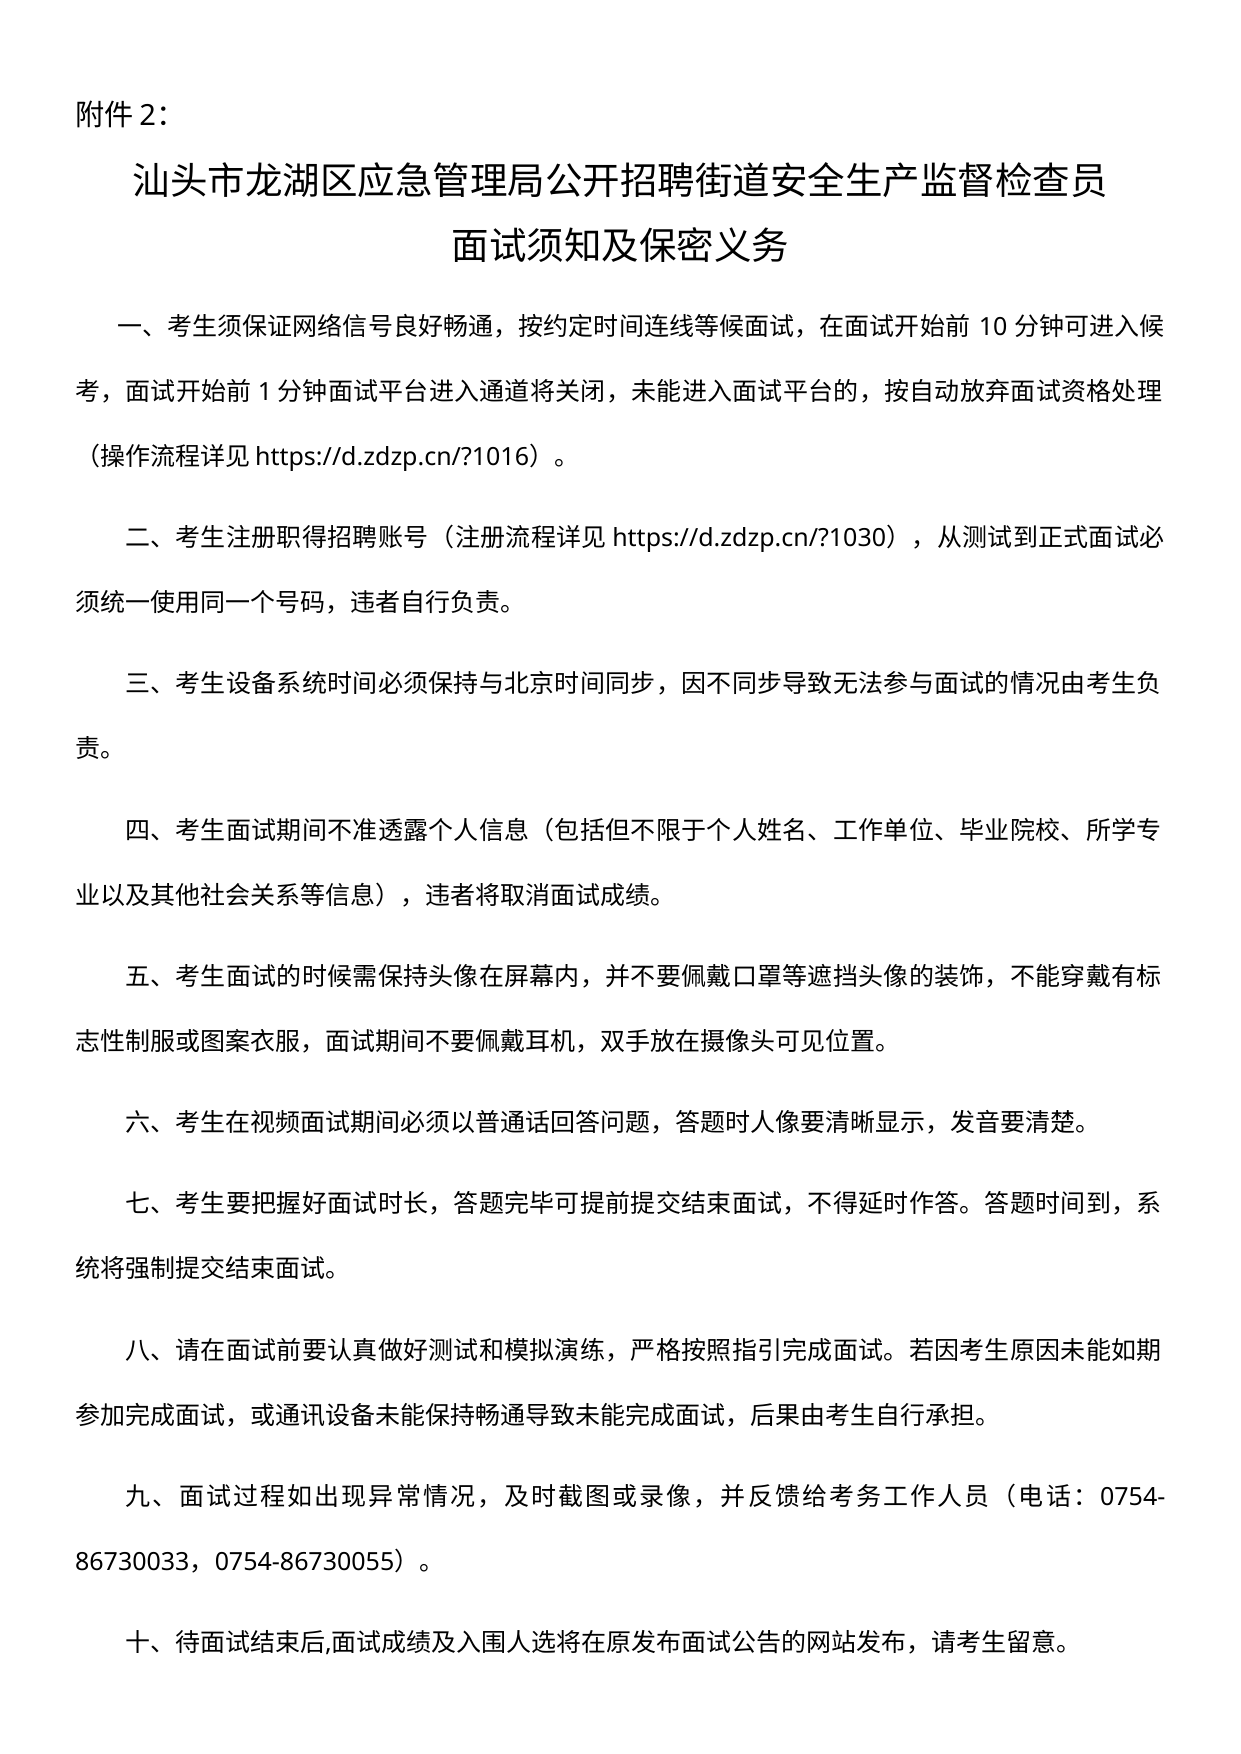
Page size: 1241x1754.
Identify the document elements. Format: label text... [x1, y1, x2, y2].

text 面试须知及保密义务 [75, 211, 1165, 276]
text 六、考生在视频面试期间必须以普通话回答问题，答题时人像要清晰显示，发音要清楚。 [75, 1088, 1165, 1153]
text 十、待面试结束后,面试成绩及入围人选将在原发布面试公告的网站发布，请考生留意。 [75, 1608, 1165, 1673]
text 二、考生注册职得招聘账号（注册流程详见https://d.zdzp.cn/?1030），从测试到正式面试必须统一使用同一个号码，违者自行负责。 [75, 503, 1165, 633]
text 汕头市龙湖区应急管理局公开招聘街道安全生产监督检查员 [75, 146, 1165, 211]
text 九、面试过程如出现异常情况，及时截图或录像，并反馈给考务工作人员（电话：0754-86730033，0754-86730055）。 [75, 1462, 1165, 1592]
text 一、考生须保证网络信号良好畅通，按约定时间连线等候面试，在面试开始前 10 分钟可进入候考，面试开始前1分钟面试平台进入通道将关闭，未能进入面试平台的，按自动放弃面试资格处理（操作流程详见https://d.zdzp.cn/?1016）。 [75, 292, 1165, 487]
text 三、考生设备系统时间必须保持与北京时间同步，因不同步导致无法参与面试的情况由考生负责。 [75, 649, 1165, 779]
text 八、请在面试前要认真做好测试和模拟演练，严格按照指引完成面试。若因考生原因未能如期参加完成面试，或通讯设备未能保持畅通导致未能完成面试，后果由考生自行承担。 [75, 1316, 1165, 1446]
text 五、考生面试的时候需保持头像在屏幕内，并不要佩戴口罩等遮挡头像的装饰，不能穿戴有标志性制服或图案衣服，面试期间不要佩戴耳机，双手放在摄像头可见位置。 [75, 942, 1165, 1072]
text 附件2： [75, 81, 1165, 146]
text 七、考生要把握好面试时长，答题完毕可提前提交结束面试，不得延时作答。答题时间到，系统将强制提交结束面试。 [75, 1169, 1165, 1299]
text 四、考生面试期间不准透露个人信息（包括但不限于个人姓名、工作单位、毕业院校、所学专业以及其他社会关系等信息），违者将取消面试成绩。 [75, 796, 1165, 926]
